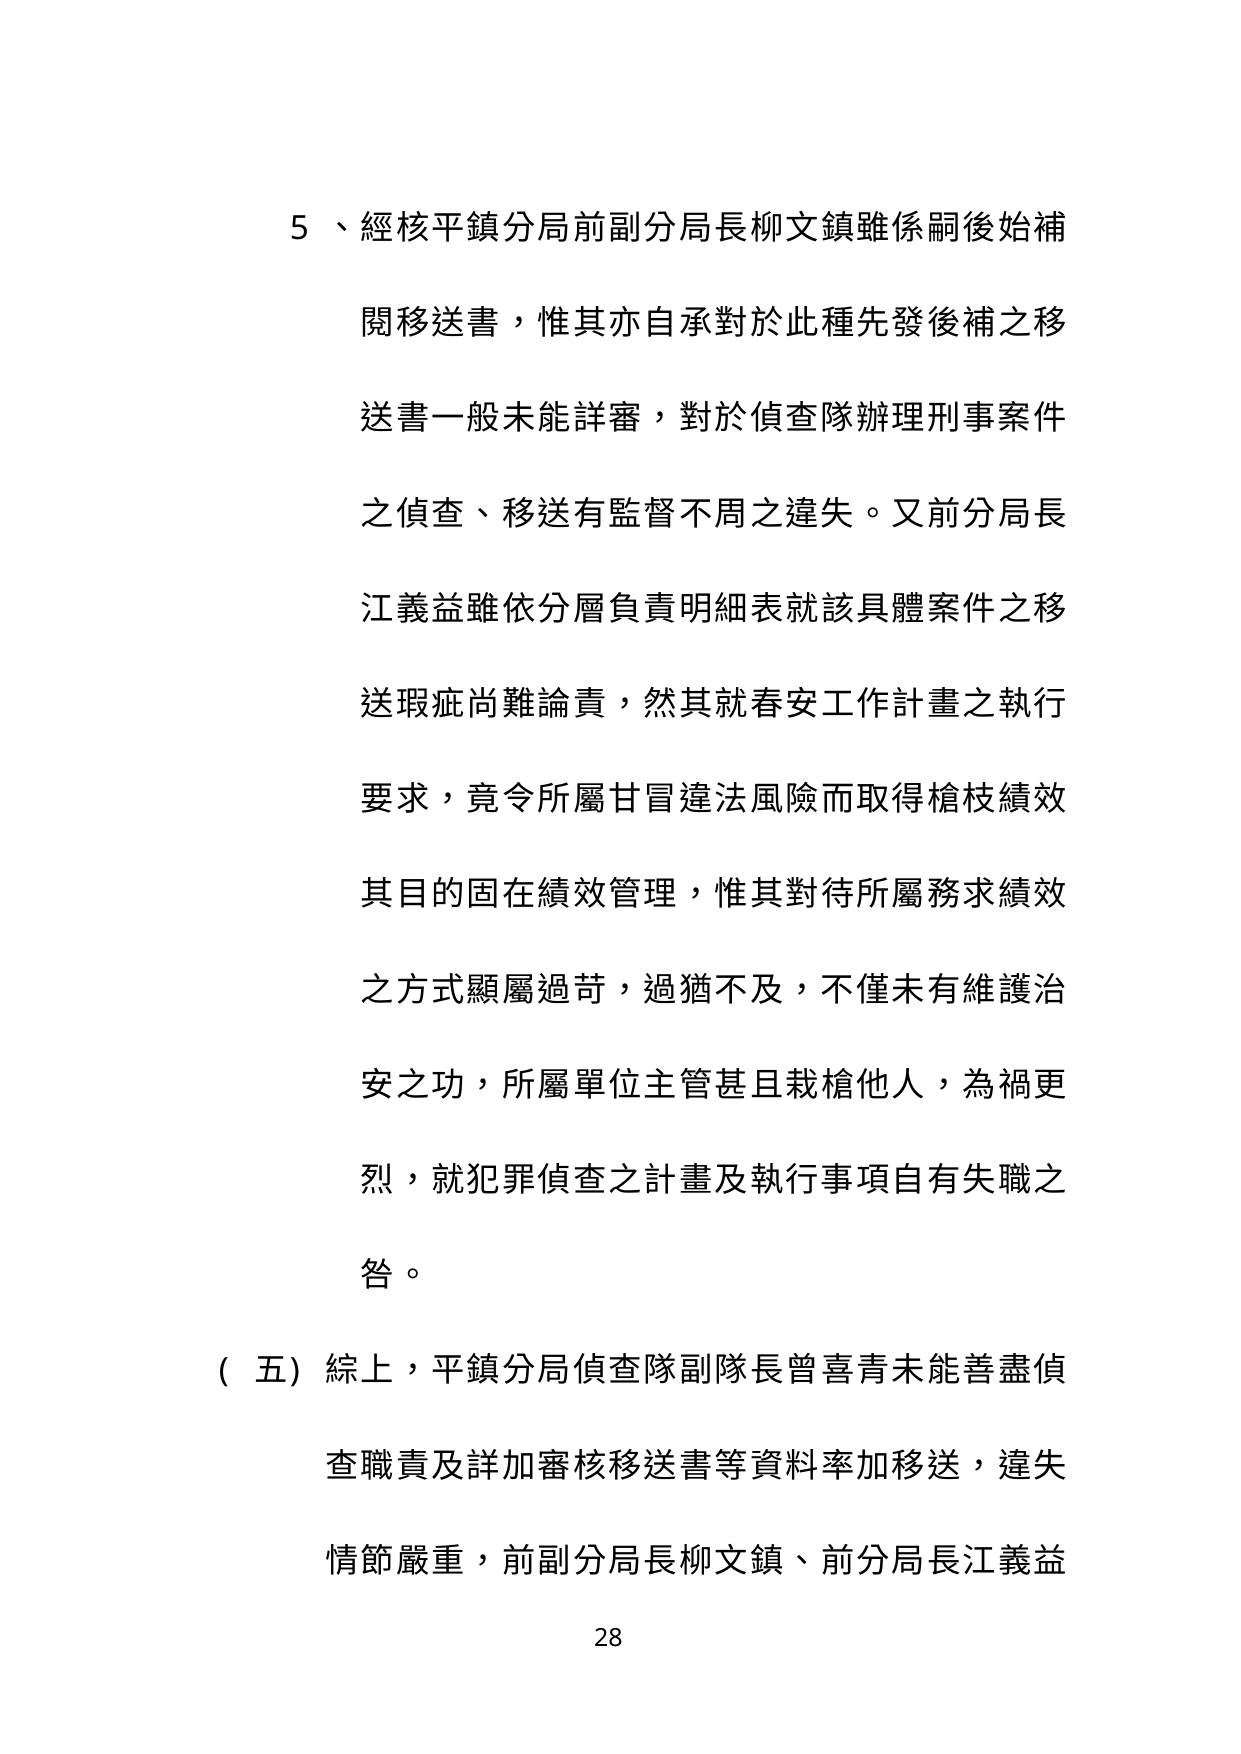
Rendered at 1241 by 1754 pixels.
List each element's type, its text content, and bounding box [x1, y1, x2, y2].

subtitle 經核平鎮分局前副分局長柳文鎮雖係嗣後始補閱移送書，惟其亦自承對於此種先發後補之移送書一般未能詳審，對於偵查隊辦理刑事案件之偵查、移送有監督不周之違失。又前分局長江義益雖依分層負責明細表就該具體案件之移送瑕疵尚難論責，然其就春安工作計畫之執行要求，竟令所屬甘冒違法風險而取得槍枝績效，其目的固在績效管理，惟其對待所屬務求績效之方式顯屬過苛，過猶不及，不僅未有維護治安之功，所屬單位主管甚且栽槍他人，為禍更烈，就犯罪偵查之計畫及執行事項自有失職之咎。 [272, 177, 1069, 1320]
